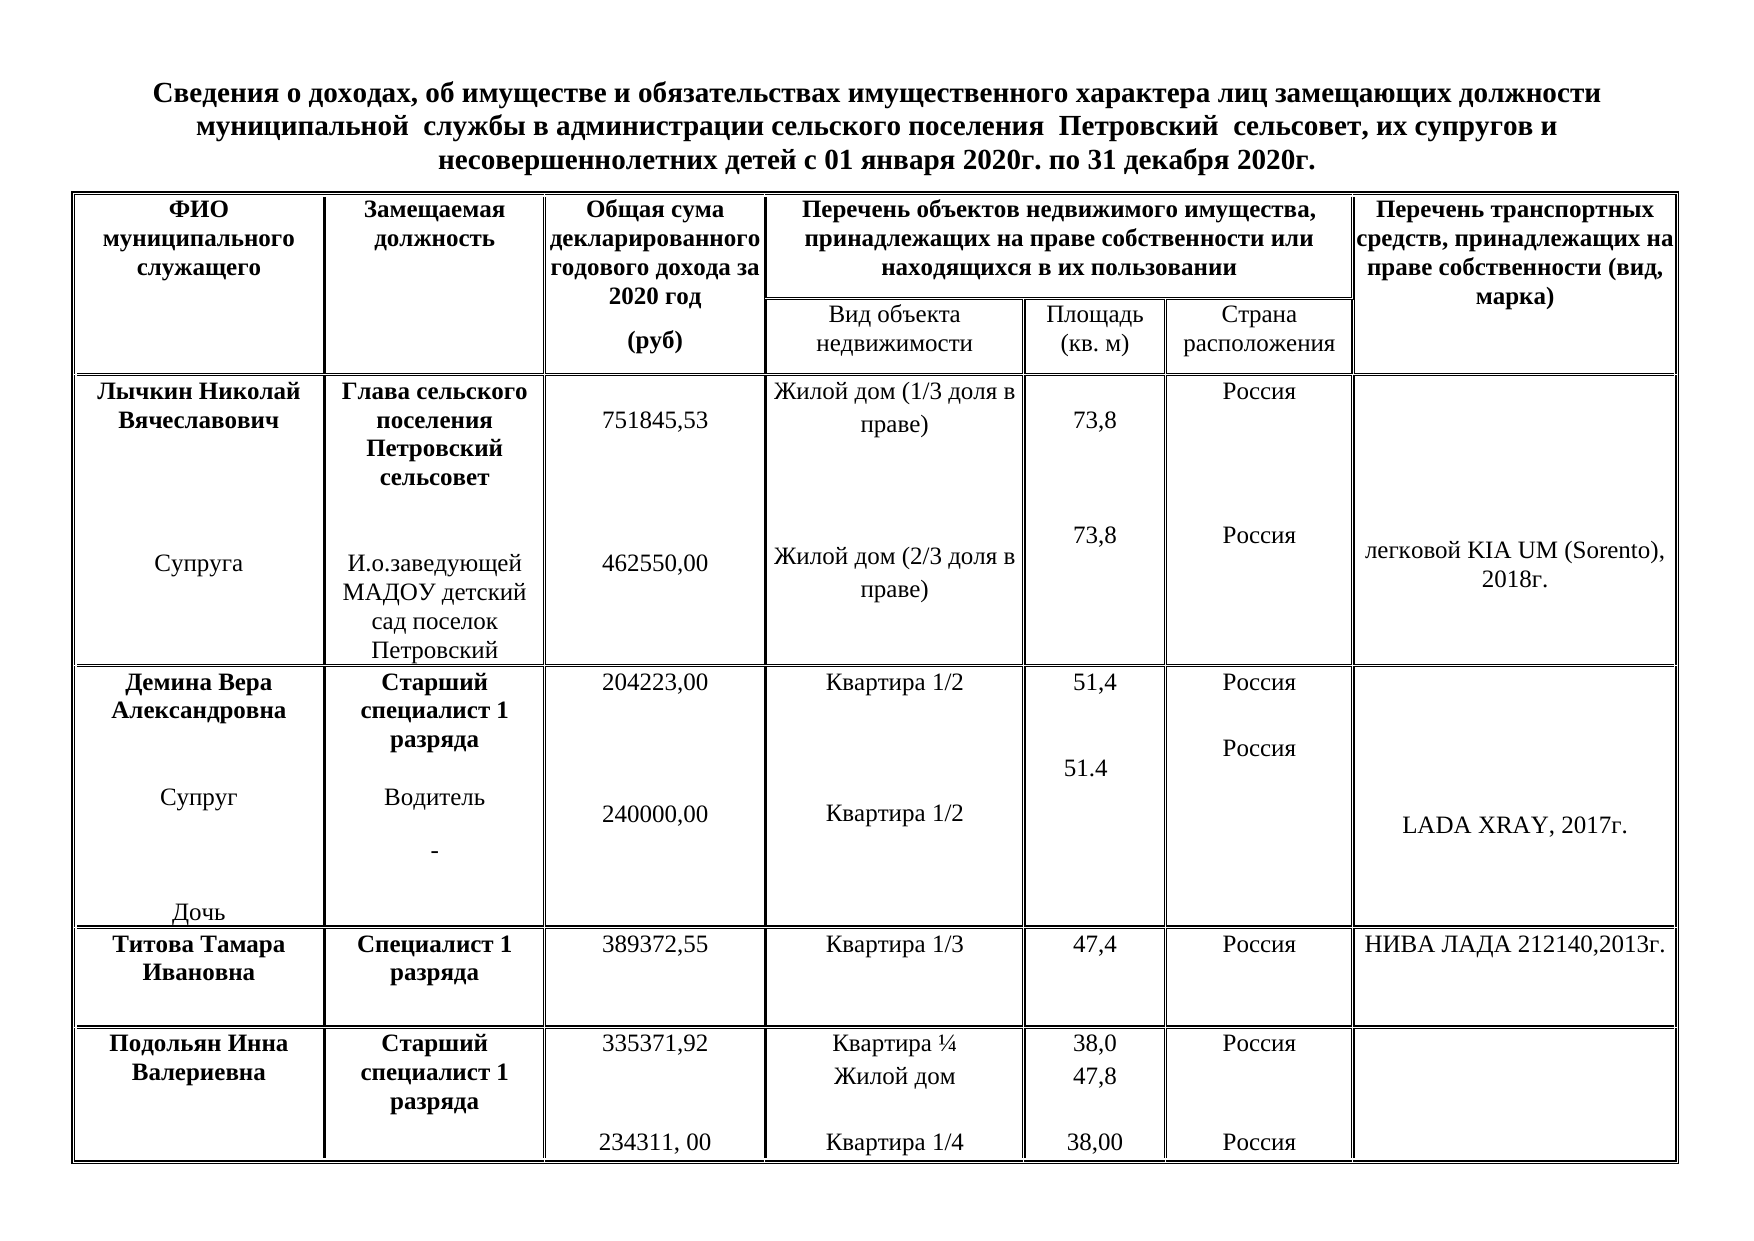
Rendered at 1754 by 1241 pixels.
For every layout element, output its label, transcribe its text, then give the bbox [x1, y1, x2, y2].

table_cell LADA XRAY, 2017г. [1355, 664, 1676, 925]
table_cell Лычкин Николай Вячеславович Супруга [73, 373, 324, 663]
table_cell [324, 1029, 545, 1160]
table_cell 51,4 51.4 [1026, 667, 1164, 925]
table_header Перечень объектов недвижимого имущества, принадлежащих на праве собственности или находящихся в их пользовании [765, 193, 1353, 296]
table_header Замещаемая должность [324, 195, 545, 373]
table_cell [75, 1025, 324, 1160]
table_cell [545, 1029, 765, 1160]
table_cell Россия Россия [1167, 667, 1351, 925]
table_cell Россия Россия [1167, 376, 1351, 663]
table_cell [1024, 1029, 1166, 1160]
table_cell 389372,55 [546, 929, 764, 1025]
table_cell 47,4 [1026, 929, 1164, 1025]
table_cell Cтарший специалист 1 разряда Водитель - [326, 667, 543, 925]
table_cell Демина Вера Александровна Супруг Дочь [75, 664, 323, 925]
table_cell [765, 1025, 1024, 1160]
table_cell 751845,53 462550,00 [546, 376, 764, 663]
table_cell Страна расположения [1167, 300, 1351, 373]
table_header ФИО муниципального служащего [75, 195, 324, 373]
table_cell Глава сельского поселения Петровский сельсовет И.о.заведующей МАДОУ детский сад поселок Петровский [326, 376, 543, 663]
text Сведения о доходах, об имуществе и обязательствах имущественного характера лиц замещающих должности муниципальной службы в администрации сельского поселения Петровский сельсовет, их супругов и несовершеннолетних детей с 01 января 2020г. по 31 декабря 2020г. [75, 75, 1679, 176]
table_cell 73,8 73,8 [1026, 376, 1164, 663]
table_cell Квартира 1/2 Квартира 1/2 [767, 667, 1022, 925]
table_cell легковой KIA UM (Sorento), 2018г. [1353, 373, 1677, 663]
table_cell Вид объекта недвижимости [767, 300, 1022, 373]
table_cell Жилой дом (1/3 доля в праве) Жилой дом (2/3 доля в праве) [767, 376, 1022, 663]
table_cell Квартира 1/3 [767, 929, 1022, 1025]
table_cell НИВА ЛАДА 212140,2013г. [1355, 925, 1676, 1025]
table_cell Россия [1167, 929, 1351, 1025]
table_cell Специалист 1 разряда [326, 929, 543, 1025]
table_header Перечень транспортных средств, принадлежащих на праве собственности (вид, марка) [1353, 195, 1675, 373]
table_cell Титова Тамара Ивановна [75, 925, 323, 1025]
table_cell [1166, 1025, 1353, 1160]
table_header Общая сума декларированного годового дохода за 2020 год (руб) [545, 193, 765, 373]
table_cell Площадь (кв. м) [1026, 300, 1164, 373]
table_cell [1353, 1025, 1676, 1160]
table_cell 204223,00 240000,00 [546, 667, 764, 925]
